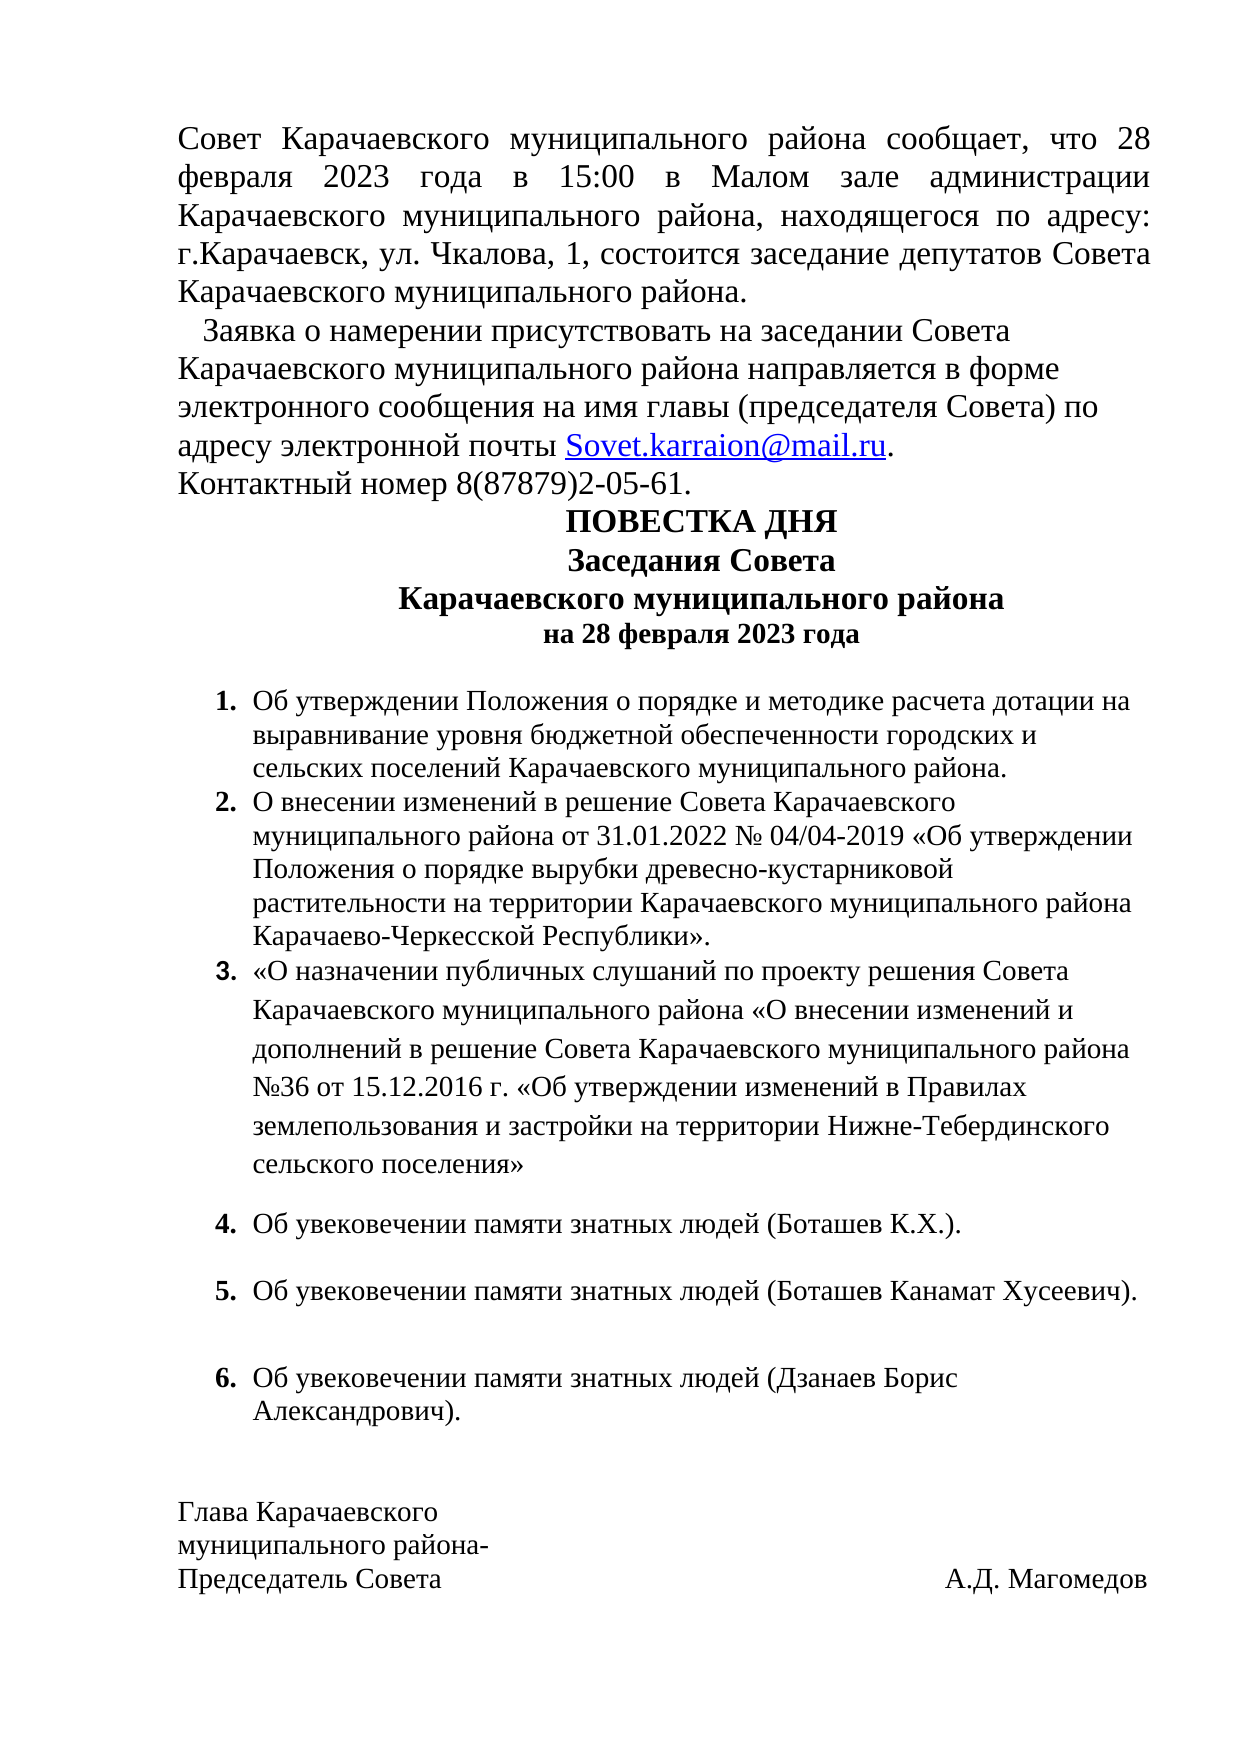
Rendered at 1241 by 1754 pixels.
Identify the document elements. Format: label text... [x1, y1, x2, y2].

list Об увековечении памяти знатных людей (Боташев Канамат Хусеевич). [215, 1273, 1152, 1307]
list Об утверждении Положения о порядке и методике расчета дотации на выравнивание уровня бюджетной обеспеченности городских и сельских поселений Карачаевского муниципального района. [215, 683, 1152, 784]
list Об увековечении памяти знатных людей (Дзанаев Борис Александрович). [215, 1360, 1152, 1427]
text муниципального района- [177, 1527, 1152, 1561]
list О внесении изменений в решение Совета Карачаевского муниципального района от 31.01.2022 № 04/04-2019 «Об утверждении Положения о порядке вырубки древесно-кустарниковой растительности на территории Карачаевского муниципального района Карачаево-Черкесской Республики». [215, 784, 1152, 952]
text Контактный номер 8(87879)2-05-61. [177, 463, 1152, 501]
text Глава Карачаевского [177, 1494, 1152, 1527]
text Заявка о намерении присутствовать на заседании Совета Карачаевского муниципального района направляется в форме электронного сообщения на имя главы (председателя Совета) по адресу электронной почты Sovet.karraion@mail.ru. [177, 310, 1152, 463]
text Председатель Совета А.Д. Магомедов [177, 1561, 1152, 1594]
text ПОВЕСТКА ДНЯ [177, 501, 1152, 540]
text Карачаевского муниципального района [177, 578, 1152, 616]
text Заседания Совета [177, 540, 1152, 578]
text Совет Карачаевского муниципального района сообщает, что 28 февраля 2023 года в 15:00 в Малом зале администрации Карачаевского муниципального района, находящегося по адресу: г.Карачаевск, ул. Чкалова, 1, состоится заседание депутатов Совета Карачаевского муниципального района. [177, 118, 1152, 310]
text на 28 февраля 2023 года [177, 616, 1152, 650]
list Об увековечении памяти знатных людей (Боташев К.Х.). [215, 1206, 1152, 1239]
list «О назначении публичных слушаний по проекту решения Совета Карачаевского муниципального района «О внесении изменений и дополнений в решение Совета Карачаевского муниципального района №36 от 15.12.2016 г. «Об утверждении изменений в Правилах землепользования и застройки на территории Нижне-Тебердинского сельского поселения» [215, 952, 1152, 1180]
